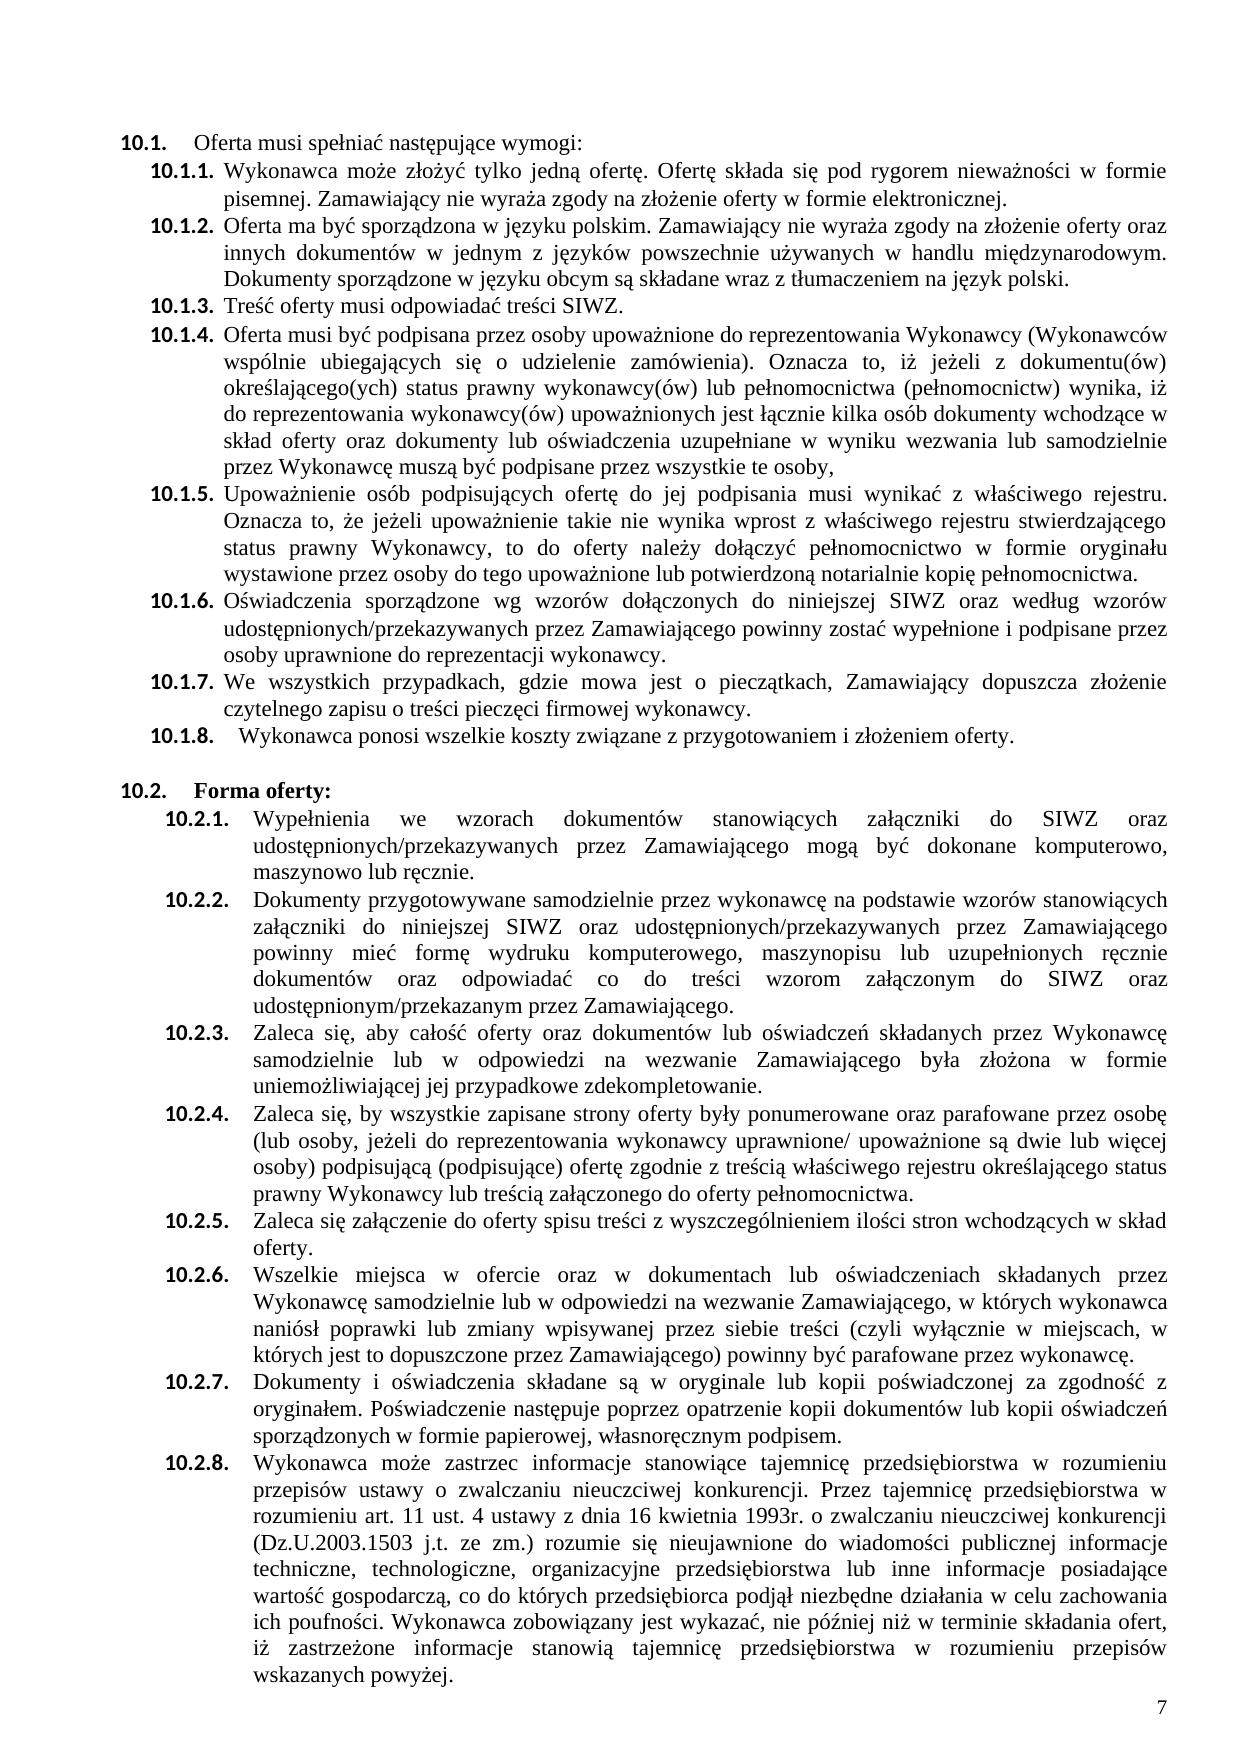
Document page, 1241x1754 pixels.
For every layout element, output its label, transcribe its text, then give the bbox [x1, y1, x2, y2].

list Forma oferty: [120, 776, 1169, 804]
list Dokumenty przygotowywane samodzielnie przez wykonawcę na podstawie wzorów stanowiących załączniki do niniejszej SIWZ oraz udostępnionych/przekazywanych przez Zamawiającego powinny mieć formę wydruku komputerowego, maszynopisu lub uzupełnionych ręcznie dokumentów oraz odpowiadać co do treści wzorom załączonym do SIWZ oraz udostępnionym/przekazanym przez Zamawiającego. [164, 885, 1169, 1018]
list Zaleca się, aby całość oferty oraz dokumentów lub oświadczeń składanych przez Wykonawcę samodzielnie lub w odpowiedzi na wezwanie Zamawiającego była złożona w formie uniemożliwiającej jej przypadkowe zdekompletowanie. [164, 1018, 1169, 1099]
list Wykonawca może zastrzec informacje stanowiące tajemnicę przedsiębiorstwa w rozumieniu przepisów ustawy o zwalczaniu nieuczciwej konkurencji. Przez tajemnicę przedsiębiorstwa w rozumieniu art. 11 ust. 4 ustawy z dnia 16 kwietnia 1993r. o zwalczaniu nieuczciwej konkurencji (Dz.U.2003.1503 j.t. ze zm.) rozumie się nieujawnione do wiadomości publicznej informacje techniczne, technologiczne, organizacyjne przedsiębiorstwa lub inne informacje posiadające wartość gospodarczą, co do których przedsiębiorca podjął niezbędne działania w celu zachowania ich poufności. Wykonawca zobowiązany jest wykazać, nie później niż w terminie składania ofert, iż zastrzeżone informacje stanowią tajemnicę przedsiębiorstwa w rozumieniu przepisów wskazanych powyżej. [164, 1448, 1169, 1687]
list We wszystkich przypadkach, gdzie mowa jest o pieczątkach, Zamawiający dopuszcza złożenie czytelnego zapisu o treści pieczęci firmowej wykonawcy. [149, 667, 1169, 722]
list Treść oferty musi odpowiadać treści SIWZ. [149, 292, 1169, 320]
list Wszelkie miejsca w ofercie oraz w dokumentach lub oświadczeniach składanych przez Wykonawcę samodzielnie lub w odpowiedzi na wezwanie Zamawiającego, w których wykonawca naniósł poprawki lub zmiany wpisywanej przez siebie treści (czyli wyłącznie w miejscach, w których jest to dopuszczone przez Zamawiającego) powinny być parafowane przez wykonawcę. [164, 1260, 1169, 1367]
list Dokumenty i oświadczenia składane są w oryginale lub kopii poświadczonej za zgodność z oryginałem. Poświadczenie następuje poprzez opatrzenie kopii dokumentów lub kopii oświadczeń sporządzonych w formie papierowej, własnoręcznym podpisem. [164, 1367, 1169, 1448]
list Zaleca się, by wszystkie zapisane strony oferty były ponumerowane oraz parafowane przez osobę (lub osoby, jeżeli do reprezentowania wykonawcy uprawnione/ upoważnione są dwie lub więcej osoby) podpisującą (podpisujące) ofertę zgodnie z treścią właściwego rejestru określającego status prawny Wykonawcy lub treścią załączonego do oferty pełnomocnictwa. [164, 1099, 1169, 1206]
list Oferta musi być podpisana przez osoby upoważnione do reprezentowania Wykonawcy (Wykonawców wspólnie ubiegających się o udzielenie zamówienia). Oznacza to, iż jeżeli z dokumentu(ów) określającego(ych) status prawny wykonawcy(ów) lub pełnomocnictwa (pełnomocnictw) wynika, iż do reprezentowania wykonawcy(ów) upoważnionych jest łącznie kilka osób dokumenty wchodzące w skład oferty oraz dokumenty lub oświadczenia uzupełniane w wyniku wezwania lub samodzielnie przez Wykonawcę muszą być podpisane przez wszystkie te osoby, [149, 320, 1169, 479]
list Oświadczenia sporządzone wg wzorów dołączonych do niniejszej SIWZ oraz według wzorów udostępnionych/przekazywanych przez Zamawiającego powinny zostać wypełnione i podpisane przez osoby uprawnione do reprezentacji wykonawcy. [149, 587, 1169, 667]
list Wypełnienia we wzorach dokumentów stanowiących załączniki do SIWZ oraz udostępnionych/przekazywanych przez Zamawiającego mogą być dokonane komputerowo, maszynowo lub ręcznie. [164, 804, 1169, 885]
list Upoważnienie osób podpisujących ofertę do jej podpisania musi wynikać z właściwego rejestru. Oznacza to, że jeżeli upoważnienie takie nie wynika wprost z właściwego rejestru stwierdzającego status prawny Wykonawcy, to do oferty należy dołączyć pełnomocnictwo w formie oryginału wystawione przez osoby do tego upoważnione lub potwierdzoną notarialnie kopię pełnomocnictwa. [149, 479, 1169, 587]
list Wykonawca może złożyć tylko jedną ofertę. Ofertę składa się pod rygorem nieważności w formie pisemnej. Zamawiający nie wyraża zgody na złożenie oferty w formie elektronicznej. [149, 157, 1169, 211]
list Oferta musi spełniać następujące wymogi: [120, 128, 1169, 157]
list Oferta ma być sporządzona w języku polskim. Zamawiający nie wyraża zgody na złożenie oferty oraz innych dokumentów w jednym z języków powszechnie używanych w handlu międzynarodowym. Dokumenty sporządzone w języku obcym są składane wraz z tłumaczeniem na język polski. [149, 211, 1169, 292]
list Zaleca się załączenie do oferty spisu treści z wyszczególnieniem ilości stron wchodzących w skład oferty. [164, 1206, 1169, 1260]
list Wykonawca ponosi wszelkie koszty związane z przygotowaniem i złożeniem oferty. [149, 722, 1169, 750]
